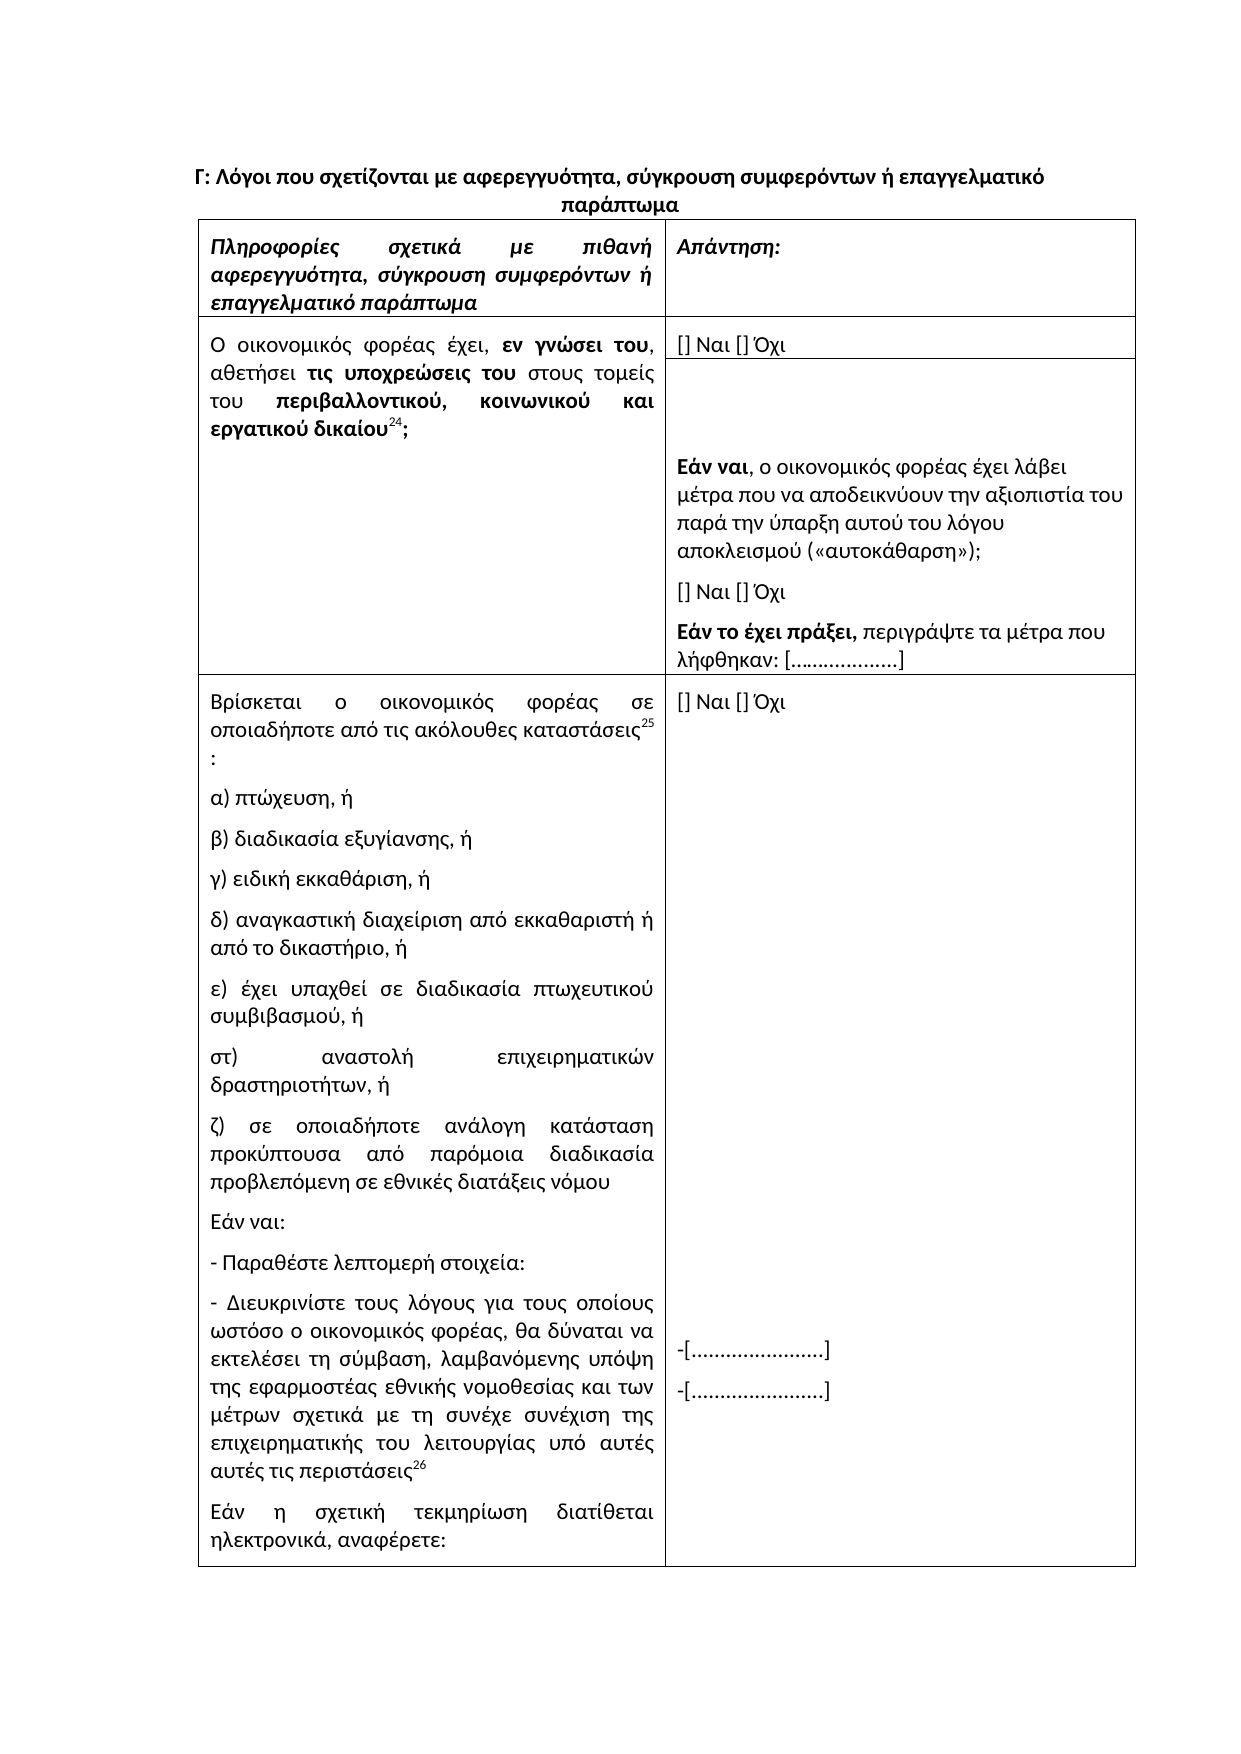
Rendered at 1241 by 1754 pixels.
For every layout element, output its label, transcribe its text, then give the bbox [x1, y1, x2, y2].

table_cell Εάν ναι, ο οικονομικός φορέας έχει λάβει μέτρα που να αποδεικνύουν την αξιοπιστία του παρά την ύπαρξη αυτού του λόγου αποκλεισμού («αυτοκάθαρση»); [] Ναι [] Όχι Εάν το έχει πράξει, περιγράψτε τα μέτρα που λήφθηκαν: […….............] [666, 359, 1135, 673]
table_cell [199, 675, 665, 1566]
table_header Απάντηση: [666, 220, 1135, 316]
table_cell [666, 675, 1135, 1566]
table_cell [] Ναι [] Όχι [666, 317, 1135, 358]
table_cell Ο οικονομικός φορέας έχει, εν γνώσει του, αθετήσει τις υποχρεώσεις του στους τομείς του περιβαλλοντικού, κοινωνικού και εργατικού δικαίου; [199, 317, 665, 673]
text Γ: Λόγοι που σχετίζονται με αφερεγγυότητα, σύγκρουση συμφερόντων ή επαγγελματικό παράπτωμα [187, 162, 1053, 218]
table_header Πληροφορίες σχετικά με πιθανή αφερεγγυότητα, σύγκρουση συμφερόντων ή επαγγελματικό παράπτωμα [199, 220, 665, 316]
